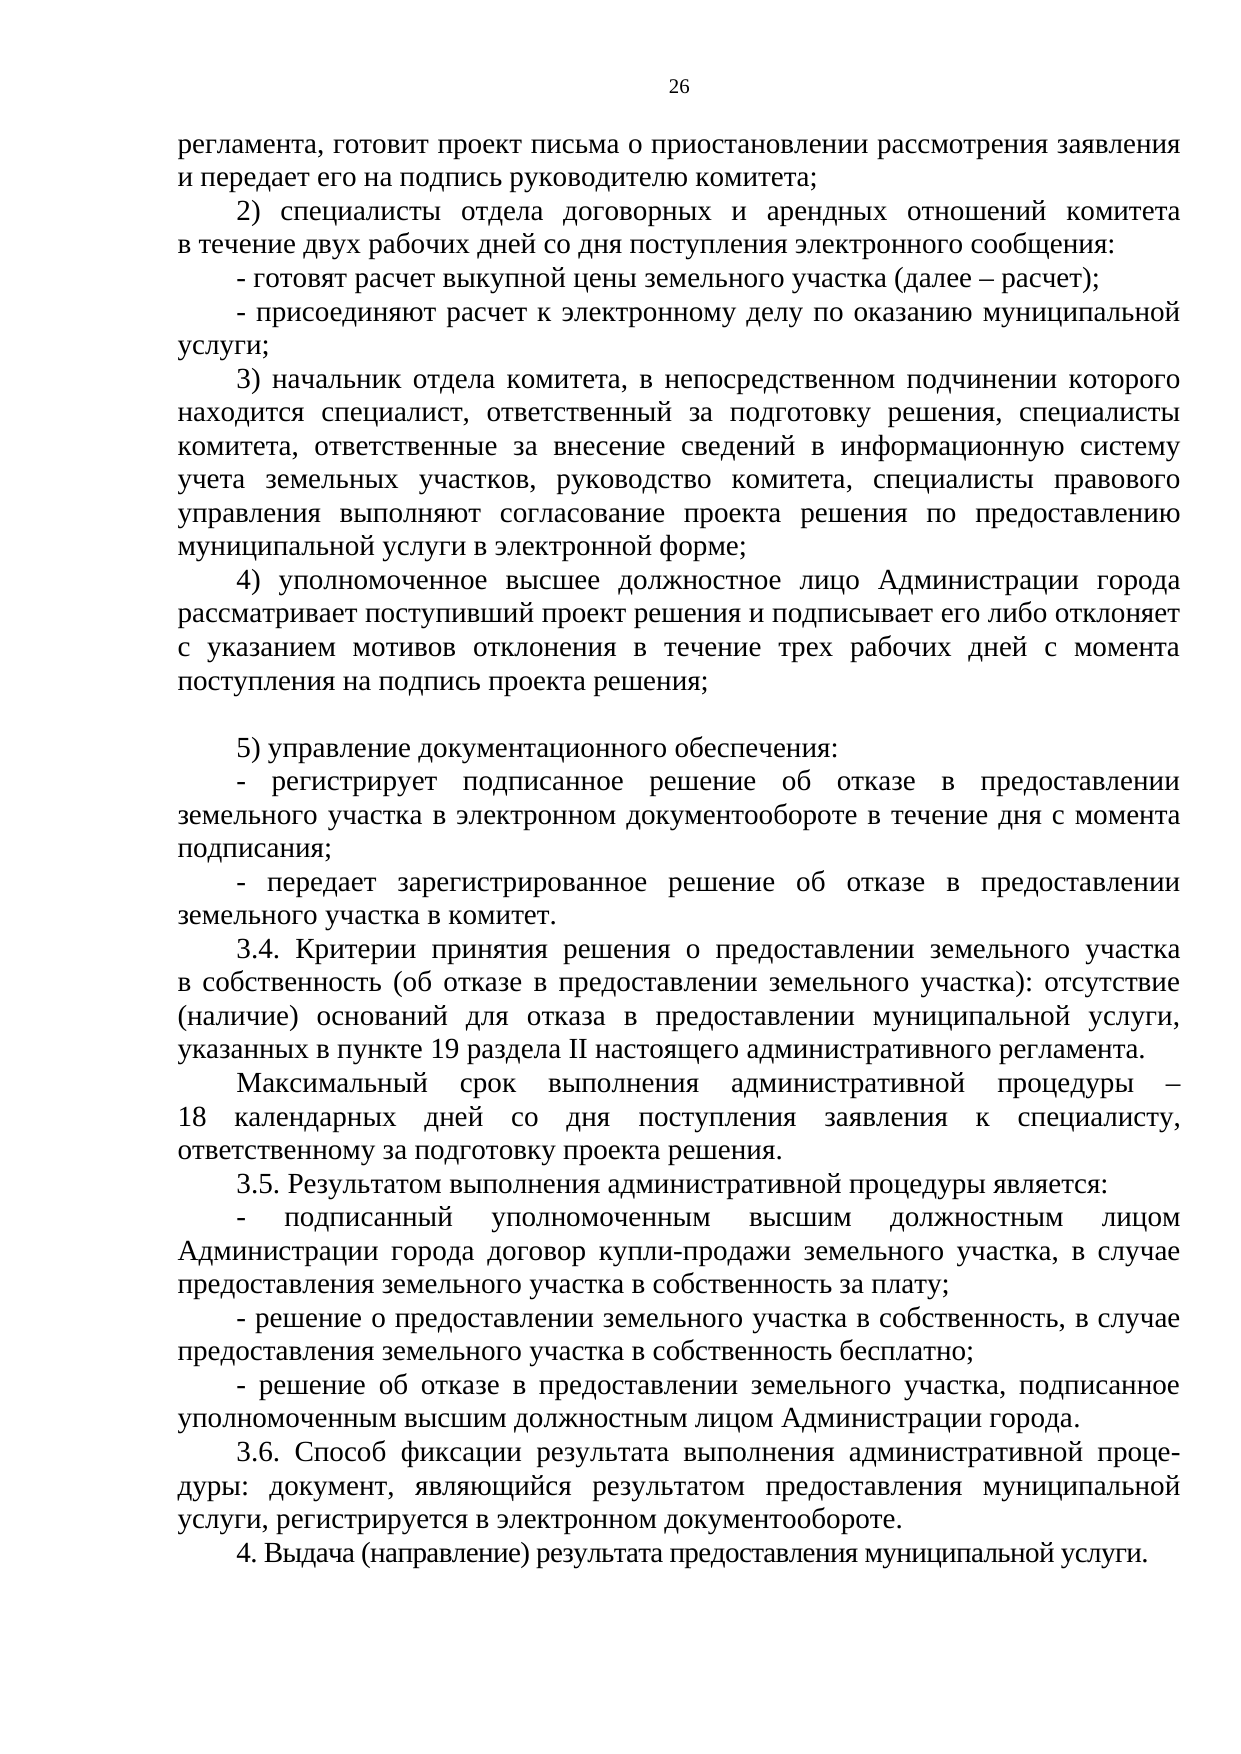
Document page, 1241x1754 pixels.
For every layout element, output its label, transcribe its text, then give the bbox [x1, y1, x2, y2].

text 3.6. Способ фиксации результата выполнения административной проце-дуры: документ, являющийся результатом предоставления муниципальной услуги, регистрируется в электронном документообороте. [177, 1434, 1181, 1535]
text 3.5. Результатом выполнения административной процедуры является: [177, 1166, 1181, 1199]
text Максимальный срок выполнения административной процедуры – 18 календарных дней со дня поступления заявления к специалисту, ответственному за подготовку проекта решения. [177, 1065, 1181, 1166]
text 4. Выдача (направление) результата предоставления муниципальной услуги. [177, 1535, 1181, 1568]
text - решение о предоставлении земельного участка в собственность, в случае предоставления земельного участка в собственность бесплатно; [177, 1300, 1181, 1367]
text - готовят расчет выкупной цены земельного участка (далее – расчет); [177, 260, 1181, 294]
text 2) специалисты отдела договорных и арендных отношений комитета в течение двух рабочих дней со дня поступления электронного сообщения: [177, 193, 1181, 260]
text - передает зарегистрированное решение об отказе в предоставлении земельного участка в комитет. [177, 864, 1181, 931]
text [177, 126, 1181, 193]
text - решение об отказе в предоставлении земельного участка, подписанное уполномоченным высшим должностным лицом Администрации города. [177, 1367, 1181, 1434]
text 3) начальник отдела комитета, в непосредственном подчинении которого находится специалист, ответственный за подготовку решения, специалисты комитета, ответственные за внесение сведений в информационную систему учета земельных участков, руководство комитета, специалисты правового управления выполняют согласование проекта решения по предоставлению муниципальной услуги в электронной форме; [177, 361, 1181, 562]
text - подписанный уполномоченным высшим должностным лицом Администрации города договор купли-продажи земельного участка, в случае предоставления земельного участка в собственность за плату; [177, 1199, 1181, 1300]
text - присоединяют расчет к электронному делу по оказанию муниципальной услуги; [177, 294, 1181, 361]
text - регистрирует подписанное решение об отказе в предоставлении земельного участка в электронном документообороте в течение дня с момента подписания; [177, 763, 1181, 864]
text 5) управление документационного обеспечения: [177, 730, 1181, 763]
text 4) уполномоченное высшее должностное лицо Администрации города рассматривает поступивший проект решения и подписывает его либо отклоняет с указанием мотивов отклонения в течение трех рабочих дней с момента поступления на подпись проекта решения; [177, 562, 1181, 696]
text 3.4. Критерии принятия решения о предоставлении земельного участка в собственность (об отказе в предоставлении земельного участка): отсутствие (наличие) оснований для отказа в предоставлении муниципальной услуги, указанных в пункте 19 раздела II настоящего административного регламента. [177, 931, 1181, 1065]
